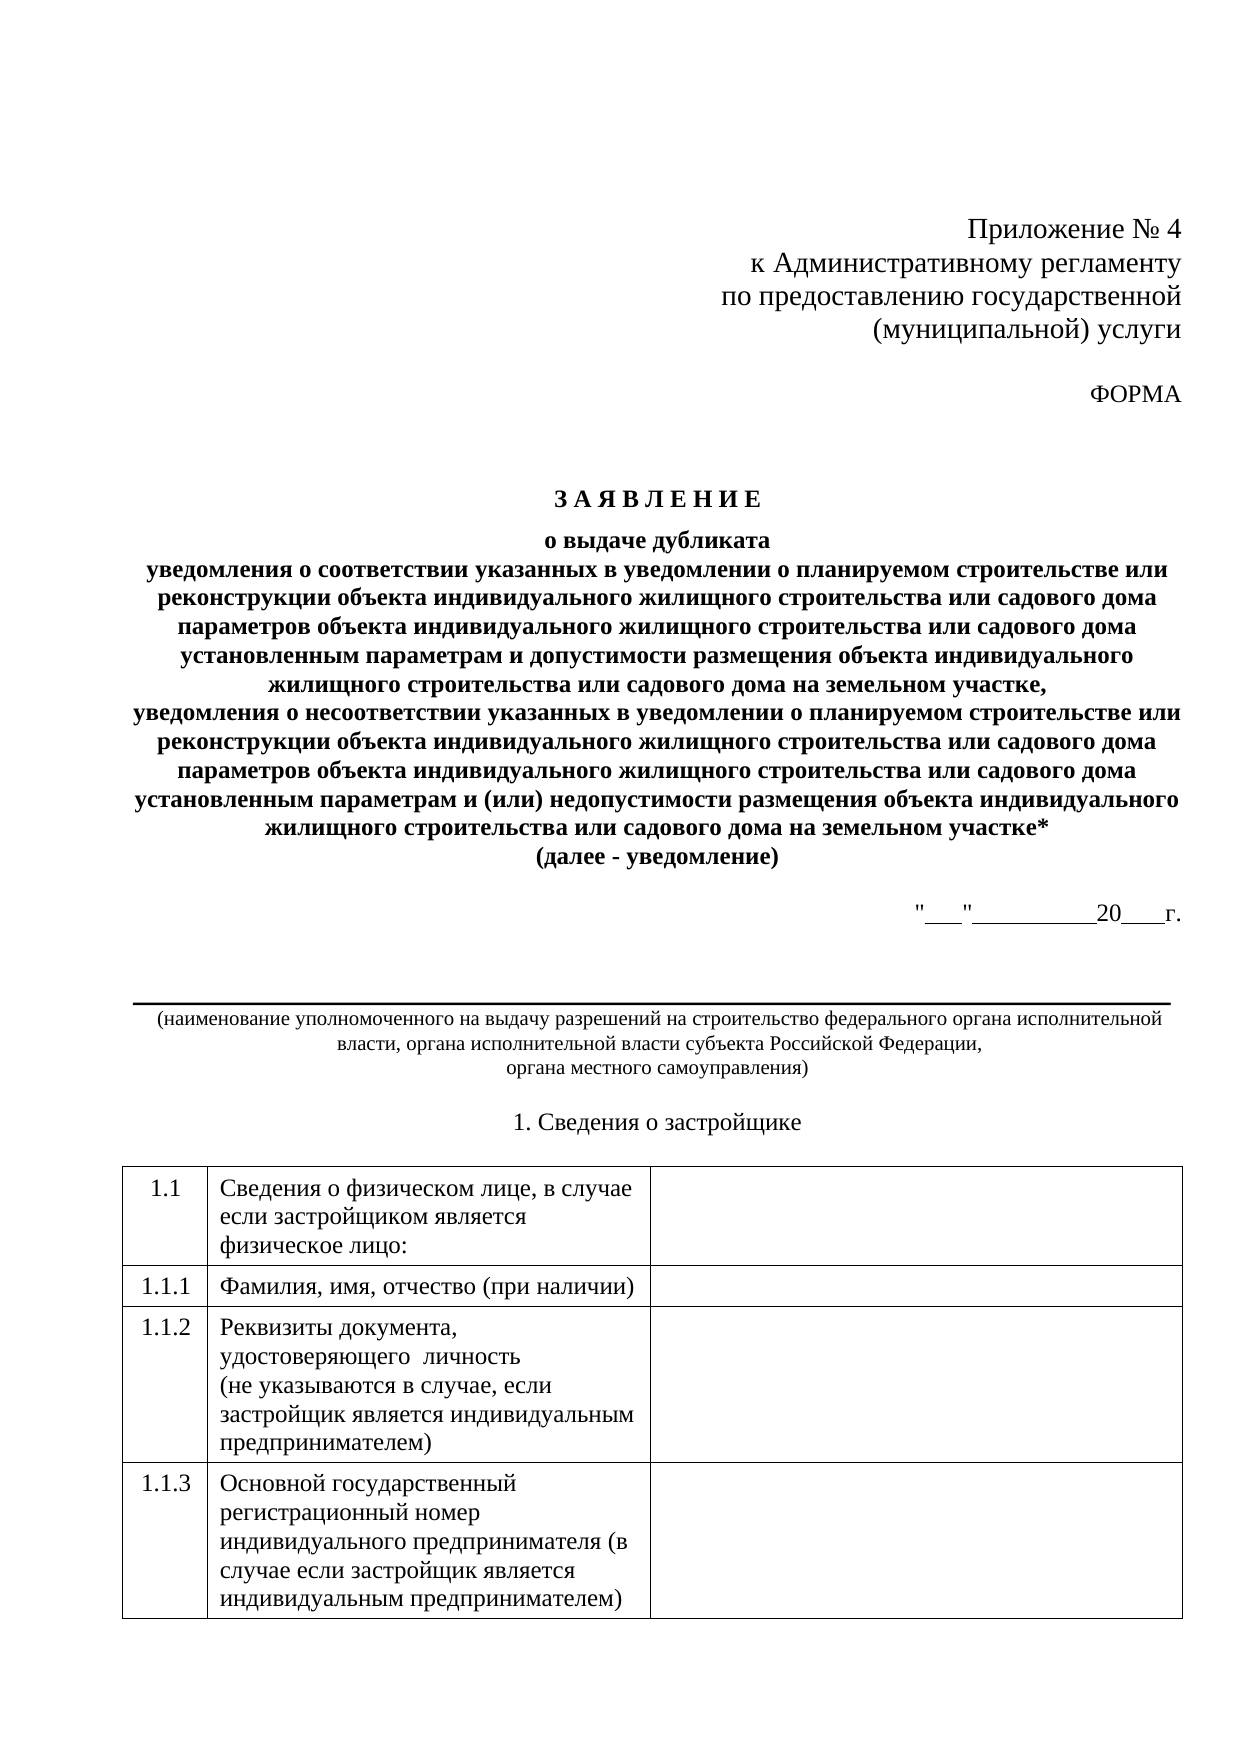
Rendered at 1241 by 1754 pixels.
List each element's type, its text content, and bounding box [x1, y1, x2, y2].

table_header Сведения о физическом лице, в случае если застройщиком является физическое лицо: [208, 1167, 650, 1264]
table_header [651, 1167, 1182, 1264]
table_cell [651, 1307, 1182, 1462]
table_cell 1.1.2 [123, 1307, 207, 1462]
table_cell 1.1.1 [123, 1266, 207, 1306]
table_cell [651, 1463, 1182, 1618]
text о выдаче дубликата [133, 525, 1181, 554]
text З А Я В Л Е Н И Е [134, 484, 1181, 512]
text (далее - уведомление) [133, 841, 1181, 870]
table_header 1.1 [123, 1167, 207, 1264]
text уведомления о несоответствии указанных в уведомлении о планируемом строительстве или реконструкции объекта индивидуального жилищного строительства или садового дома параметров объекта индивидуального жилищного строительства или садового дома установленным параметрам и (или) недопустимости размещения объекта индивидуального жилищного строительства или садового дома на земельном участке* [115, 697, 1199, 841]
text (муниципальной) услуги [133, 312, 1181, 346]
list Сведения о застройщике [513, 1107, 1205, 1136]
text " " 20 г. [110, 898, 1182, 927]
table_cell Реквизиты документа, удостоверяющего личность (не указываются в случае, если застройщик является индивидуальным предпринимателем) [208, 1307, 650, 1462]
text органа местного самоуправления) [133, 1055, 1181, 1079]
text (наименование уполномоченного на выдачу разрешений на строительство федерального органа исполнительной власти, органа исполнительной власти субъекта Российской Федерации, [135, 998, 1184, 1054]
table_cell [651, 1266, 1182, 1306]
table_cell Фамилия, имя, отчество (при наличии) [208, 1266, 650, 1306]
text Приложение № 4 к Административному регламенту по предоставлению государственной [721, 211, 1182, 312]
table_cell 1.1.3 [123, 1463, 207, 1618]
text ФОРМА [133, 379, 1182, 408]
text уведомления о соответствии указанных в уведомлении о планируемом строительстве или реконструкции объекта индивидуального жилищного строительства или садового дома параметров объекта индивидуального жилищного строительства или садового дома установленным параметрам и допустимости размещения объекта индивидуального жилищного строительства или садового дома на земельном участке, [133, 554, 1181, 697]
table_cell Основной государственный регистрационный номер индивидуального предпринимателя (в случае если застройщик является индивидуальным предпринимателем) [208, 1463, 650, 1618]
